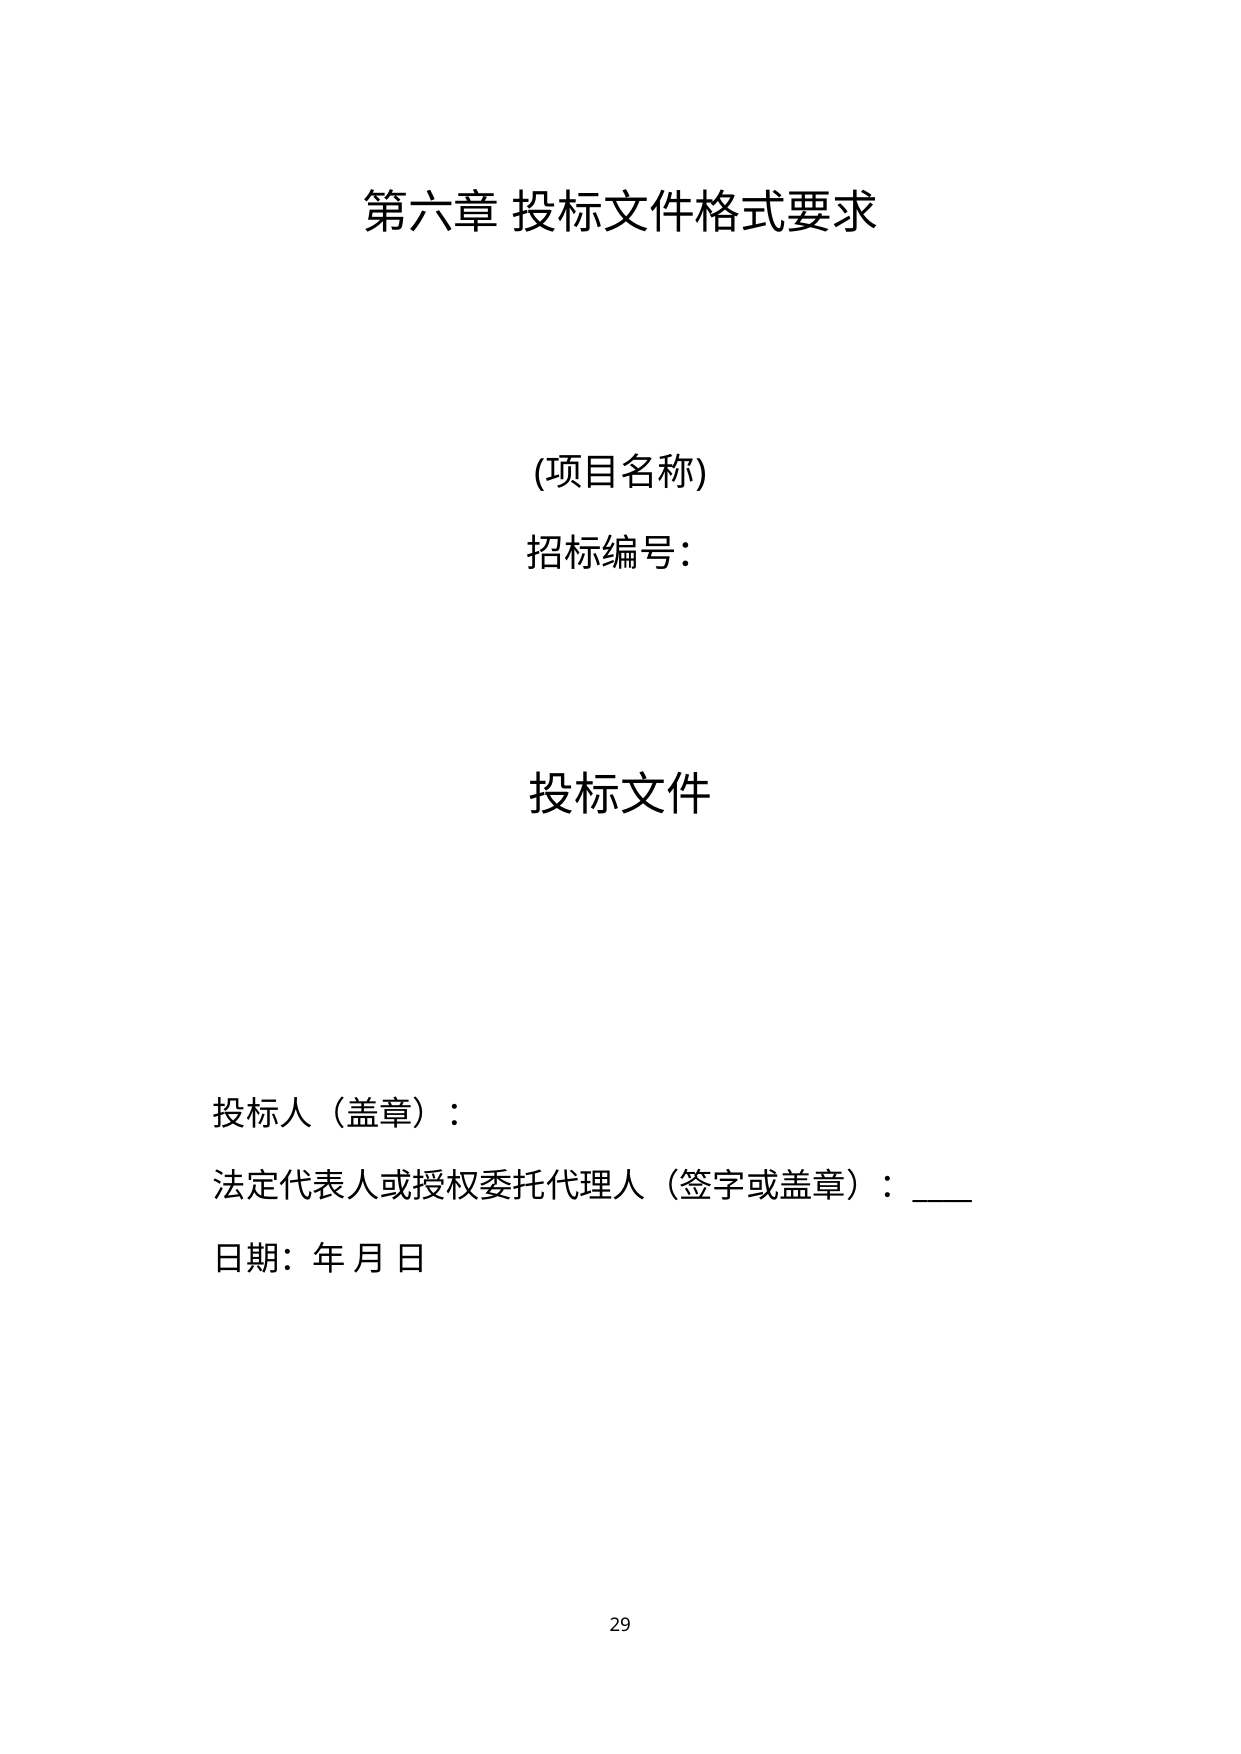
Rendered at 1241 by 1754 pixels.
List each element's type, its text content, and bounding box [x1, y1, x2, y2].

text 日期：年 月 日 [112, 1232, 1128, 1280]
text 投标文件 [112, 757, 1128, 824]
text 投标人（盖章）： [112, 1087, 1128, 1135]
subtitle 第六章 投标文件格式要求 [112, 179, 1128, 242]
text 招标编号： [112, 523, 1128, 577]
text 法定代表人或授权委托代理人（签字或盖章）：____ [112, 1159, 1128, 1207]
text (项目名称) [112, 441, 1128, 496]
